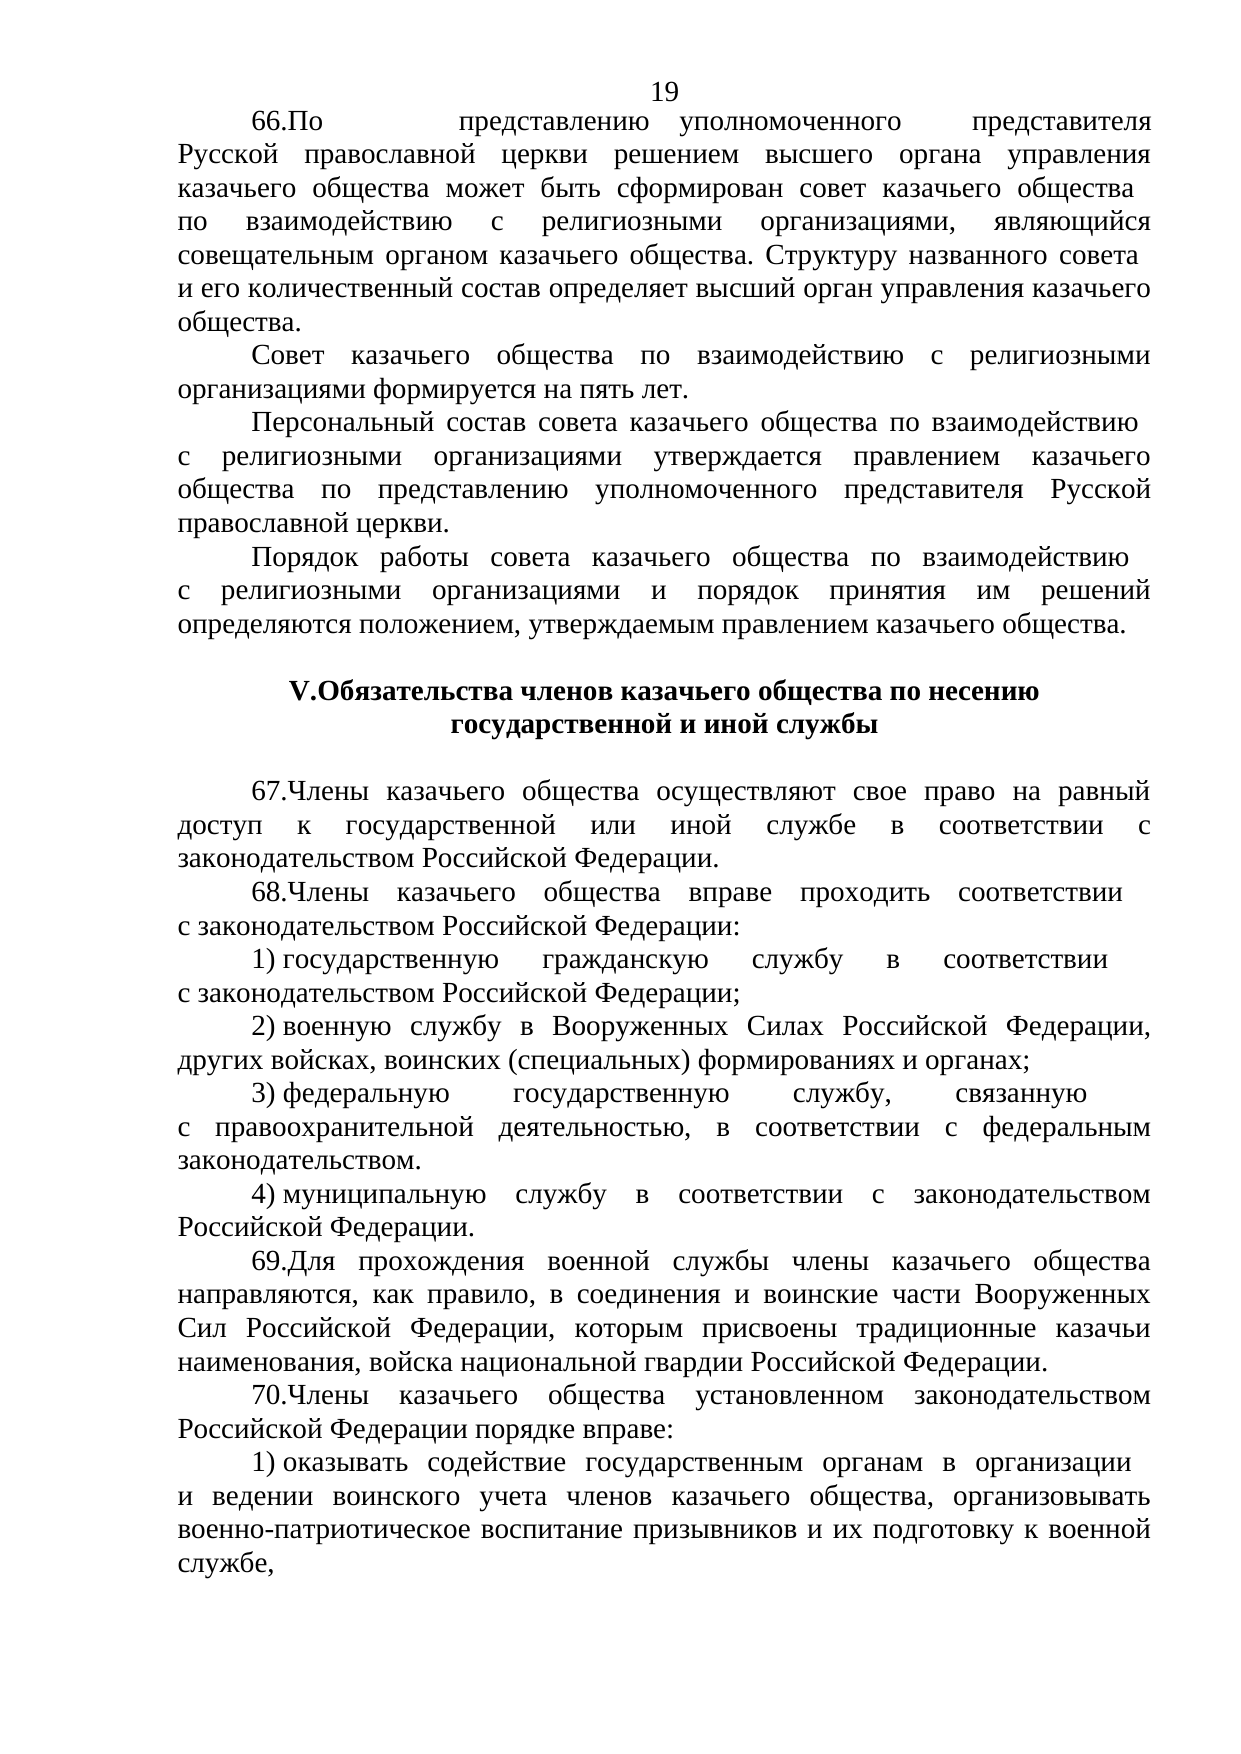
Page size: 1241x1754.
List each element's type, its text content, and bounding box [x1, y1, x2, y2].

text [177, 1444, 1152, 1578]
text 70.Члены казачьего общества установленном законодательством Российской Федерации порядке вправе: [177, 1377, 1152, 1444]
text 69.Для прохождения военной службы члены казачьего общества направляются, как правило, в соединения и воинские части Вооруженных Сил Российской Федерации, которым присвоены традиционные казачьи наименования, войска национальной гвардии Российской Федерации. [177, 1243, 1152, 1377]
text V.Обязательства членов казачьего общества по несению государственной и иной службы [177, 673, 1152, 740]
text 1) государственную гражданскую службу в соответствии с законодательством Российской Федерации; [177, 941, 1152, 1008]
text Персональный состав совета казачьего общества по взаимодействию с религиозными организациями утверждается правлением казачьего общества по представлению уполномоченного представителя Русской православной церкви. [177, 404, 1152, 539]
text 68.Члены казачьего общества вправе проходить соответствии с законодательством Российской Федерации: [177, 874, 1152, 941]
text 2) военную службу в Вооруженных Силах Российской Федерации, других войсках, воинских (специальных) формированиях и органах; [177, 1008, 1152, 1075]
text Порядок работы совета казачьего общества по взаимодействию с религиозными организациями и порядок принятия им решений определяются положением, утверждаемым правлением казачьего общества. [177, 539, 1152, 639]
text 4) муниципальную службу в соответствии с законодательством Российской Федерации. [177, 1176, 1152, 1243]
text 67.Члены казачьего общества осуществляют свое право на равный доступ к государственной или иной службе в соответствии с законодательством Российской Федерации. [177, 773, 1152, 874]
text 3) федеральную государственную службу, связанную с правоохранительной деятельностью, в соответствии с федеральным законодательством. [177, 1075, 1152, 1176]
text 66.По представлению уполномоченного представителя Русской православной церкви решением высшего органа управления казачьего общества может быть сформирован совет казачьего общества по взаимодействию с религиозными организациями, являющийся совещательным органом казачьего общества. Структуру названного совета и его количественный состав определяет высший орган управления казачьего общества. [177, 103, 1152, 337]
text Совет казачьего общества по взаимодействию с религиозными организациями формируется на пять лет. [177, 337, 1152, 404]
